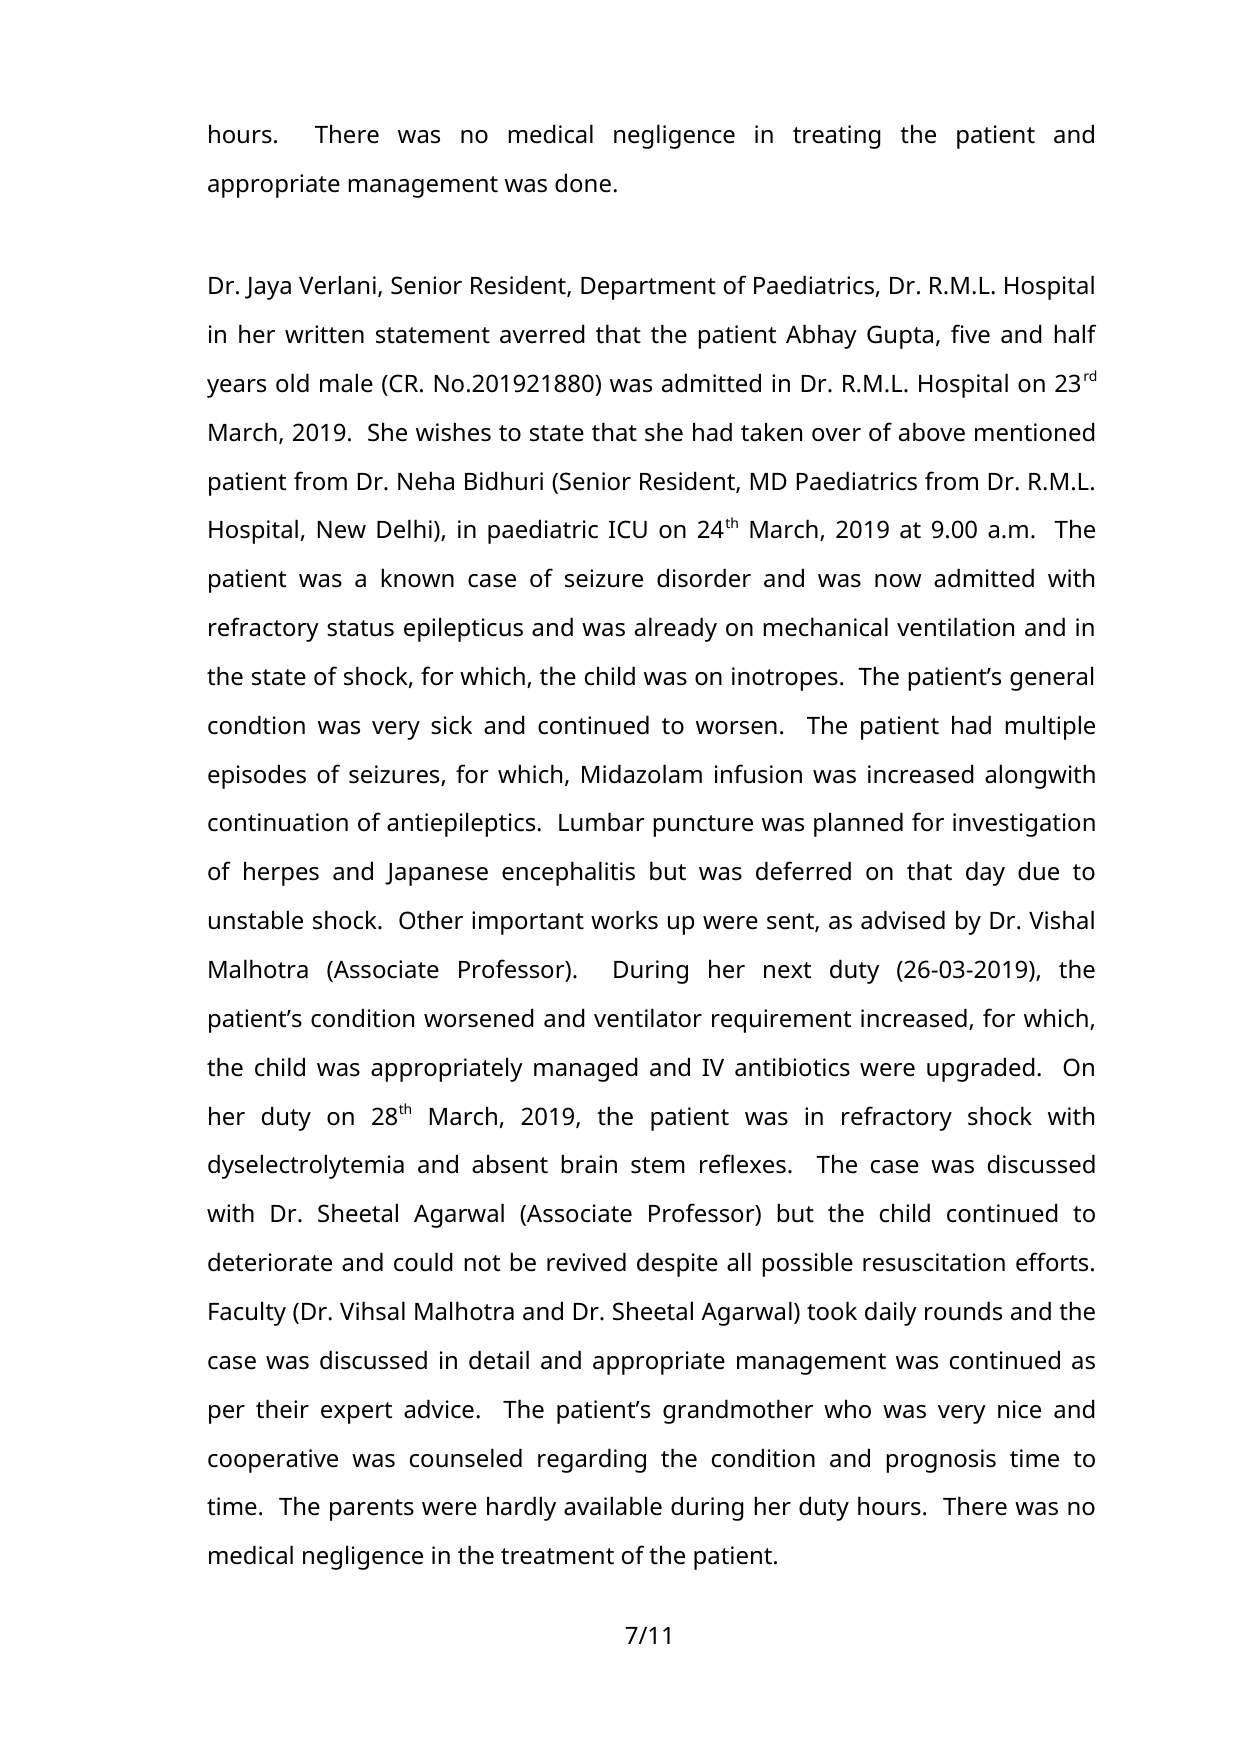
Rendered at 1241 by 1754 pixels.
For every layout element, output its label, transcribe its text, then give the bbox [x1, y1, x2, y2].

text Dr. Jaya Verlani, Senior Resident, Department of Paediatrics, Dr. R.M.L. Hospital in her written statement averred that the patient Abhay Gupta, five and half years old male (CR. No.201921880) was admitted in Dr. R.M.L. Hospital on 23rd March, 2019. She wishes to state that she had taken over of above mentioned patient from Dr. Neha Bidhuri (Senior Resident, MD Paediatrics from Dr. R.M.L. Hospital, New Delhi), in paediatric ICU on 24th March, 2019 at 9.00 a.m. The patient was a known case of seizure disorder and was now admitted with refractory status epilepticus and was already on mechanical ventilation and in the state of shock, for which, the child was on inotropes. The patient’s general condtion was very sick and continued to worsen. The patient had multiple episodes of seizures, for which, Midazolam infusion was increased alongwith continuation of antiepileptics. Lumbar puncture was planned for investigation of herpes and Japanese encephalitis but was deferred on that day due to unstable shock. Other important works up were sent, as advised by Dr. Vishal Malhotra (Associate Professor). During her next duty (26-03-2019), the patient’s condition worsened and ventilator requirement increased, for which, the child was appropriately managed and IV antibiotics were upgraded. On her duty on 28th March, 2019, the patient was in refractory shock with dyselectrolytemia and absent brain stem reflexes. The case was discussed with Dr. Sheetal Agarwal (Associate Professor) but the child continued to deteriorate and could not be revived despite all possible resuscitation efforts. Faculty (Dr. Vihsal Malhotra and Dr. Sheetal Agarwal) took daily rounds and the case was discussed in detail and appropriate management was continued as per their expert advice. The patient’s grandmother who was very nice and cooperative was counseled regarding the condition and prognosis time to time. The parents were hardly available during her duty hours. There was no medical negligence in the treatment of the patient. [207, 269, 1097, 1572]
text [207, 118, 1097, 199]
